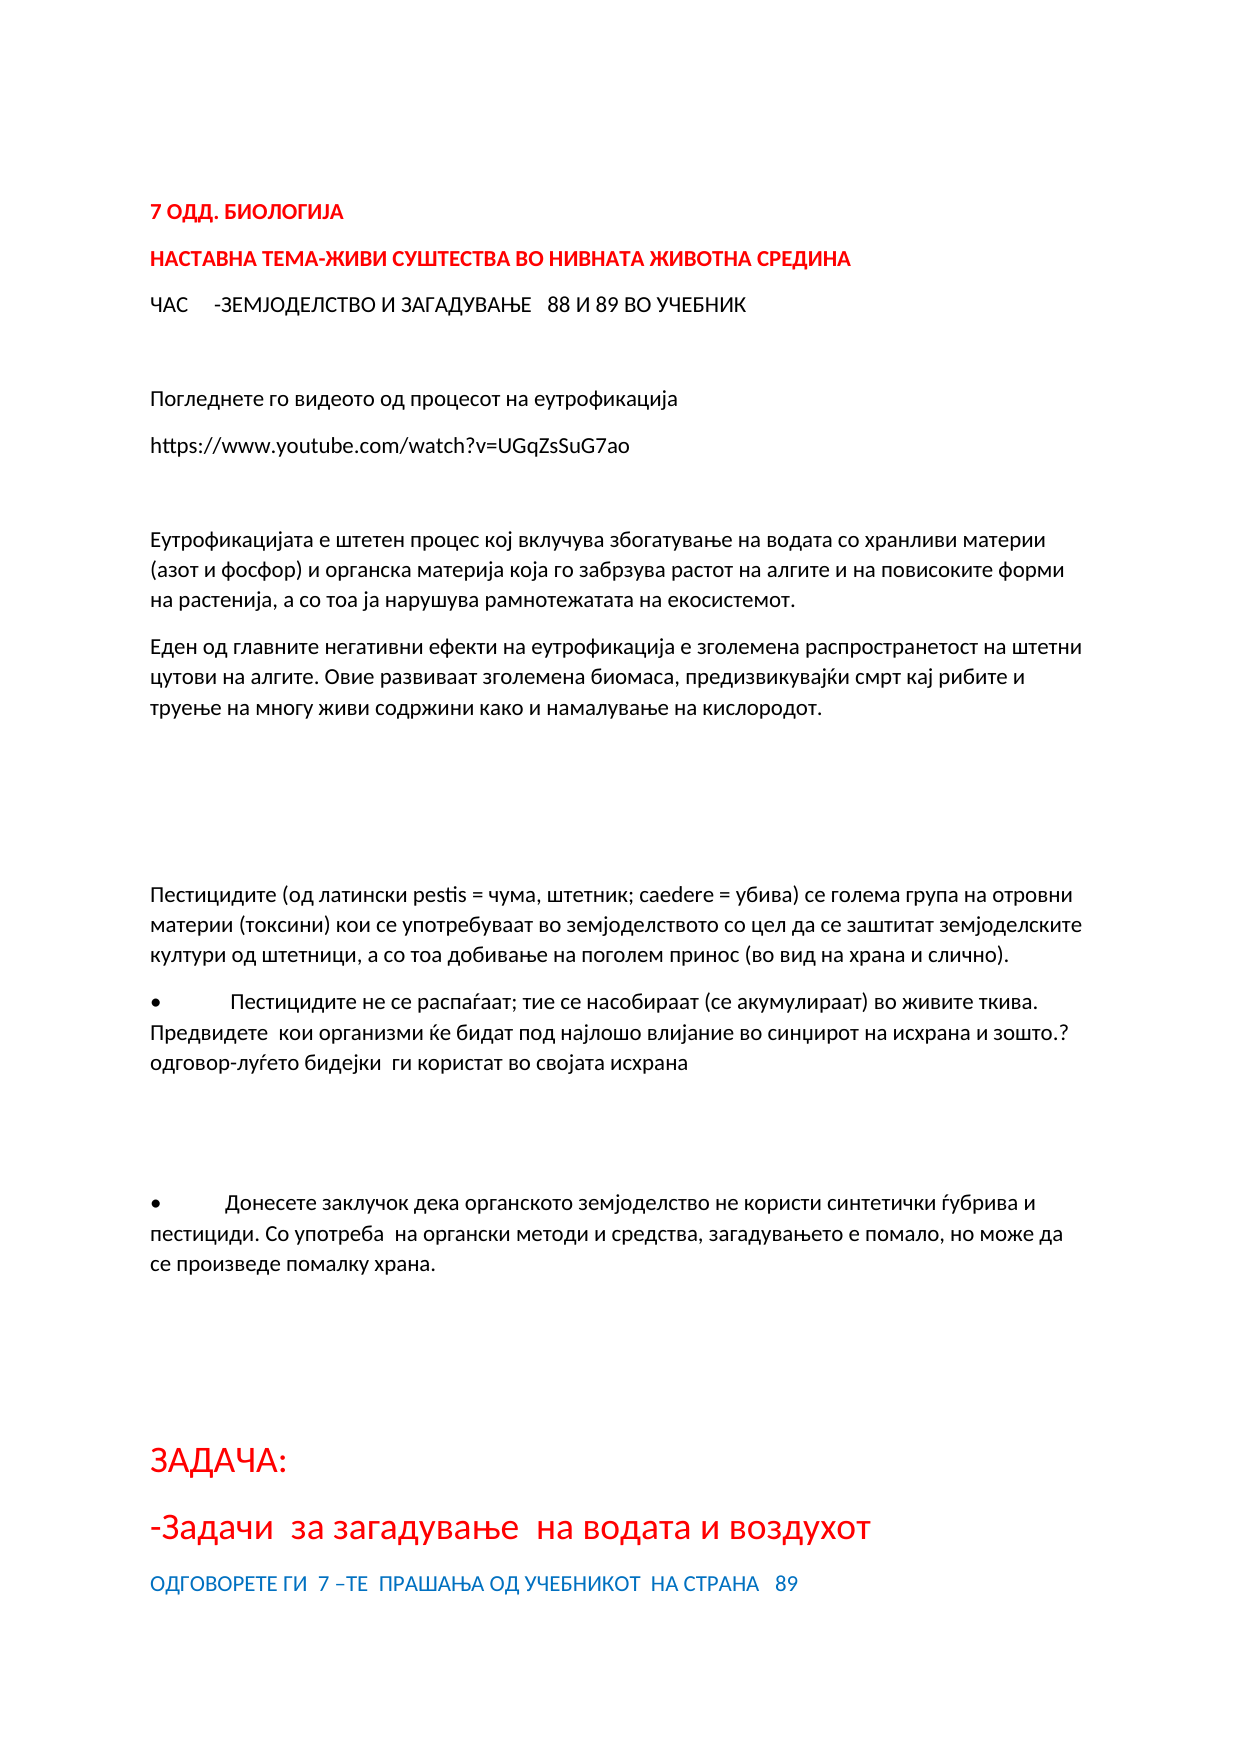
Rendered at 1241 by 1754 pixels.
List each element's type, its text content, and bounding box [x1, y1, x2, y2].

text ОДГОВОРЕТЕ ГИ 7 –ТЕ ПРАШАЊА ОД УЧЕБНИКОТ НА СТРАНА 89 [150, 1569, 1090, 1597]
text • Донесете заклучок дека органското земјоделство не користи синтетички ѓубрива и пестициди. Со употреба на органски методи и средства, загадувањето е помало, но може да се произведе помалку храна. [150, 1188, 1090, 1277]
text 7 ОДД. БИОЛОГИЈА [150, 197, 1090, 225]
text НАСТАВНА ТЕМА-ЖИВИ СУШТЕСТВА ВО НИВНАТА ЖИВОТНА СРЕДИНА [150, 244, 1090, 272]
text https://www.youtube.com/watch?v=UGqZsSuG7ao [150, 431, 1090, 459]
text Еутрофикацијата е штетен процес кој вклучува збогатување на водата со хранливи материи (азот и фосфор) и органска материја која го забрзува растот на алгите и на повисоките форми на растенија, а со тоа ја нарушува рамнотежатата на екосистемот. [150, 525, 1090, 613]
text -Задачи за загадување на водата и воздухот [150, 1503, 1090, 1548]
text Пестицидите (од латински pestis = чума, штетник; caedere = убива) се голема група на отровни материи (токсини) кои се употребуваат во земјоделството со цел да се заштитат земјоделските култури од штетници, а со тоа добивање на поголем принос (во вид на храна и слично). [150, 880, 1090, 969]
text Погледнете го видеото од процесот на еутрофикација [150, 384, 1090, 412]
text • Пестицидите не се распаѓаат; тие се насобираат (се акумулираат) во живите ткива. Предвидете кои организми ќе бидат под најлошо влијание во синџирот на исхрана и зошто.?одговор-луѓето бидејки ги користат во својата исхрана [150, 987, 1090, 1076]
text ЗАДАЧА: [150, 1436, 1090, 1482]
text Еден од главните негативни ефекти на еутрофикација е зголемена распространетост на штетни цутови на алгите. Овие развиваат зголемена биомаса, предизвикувајќи смрт кај рибите и труење на многу живи содржини како и намалување нa кислородот. [150, 632, 1090, 721]
text ЧАС -ЗЕМЈОДЕЛСТВО И ЗАГАДУВАЊЕ 88 И 89 ВО УЧЕБНИК [150, 291, 1090, 319]
